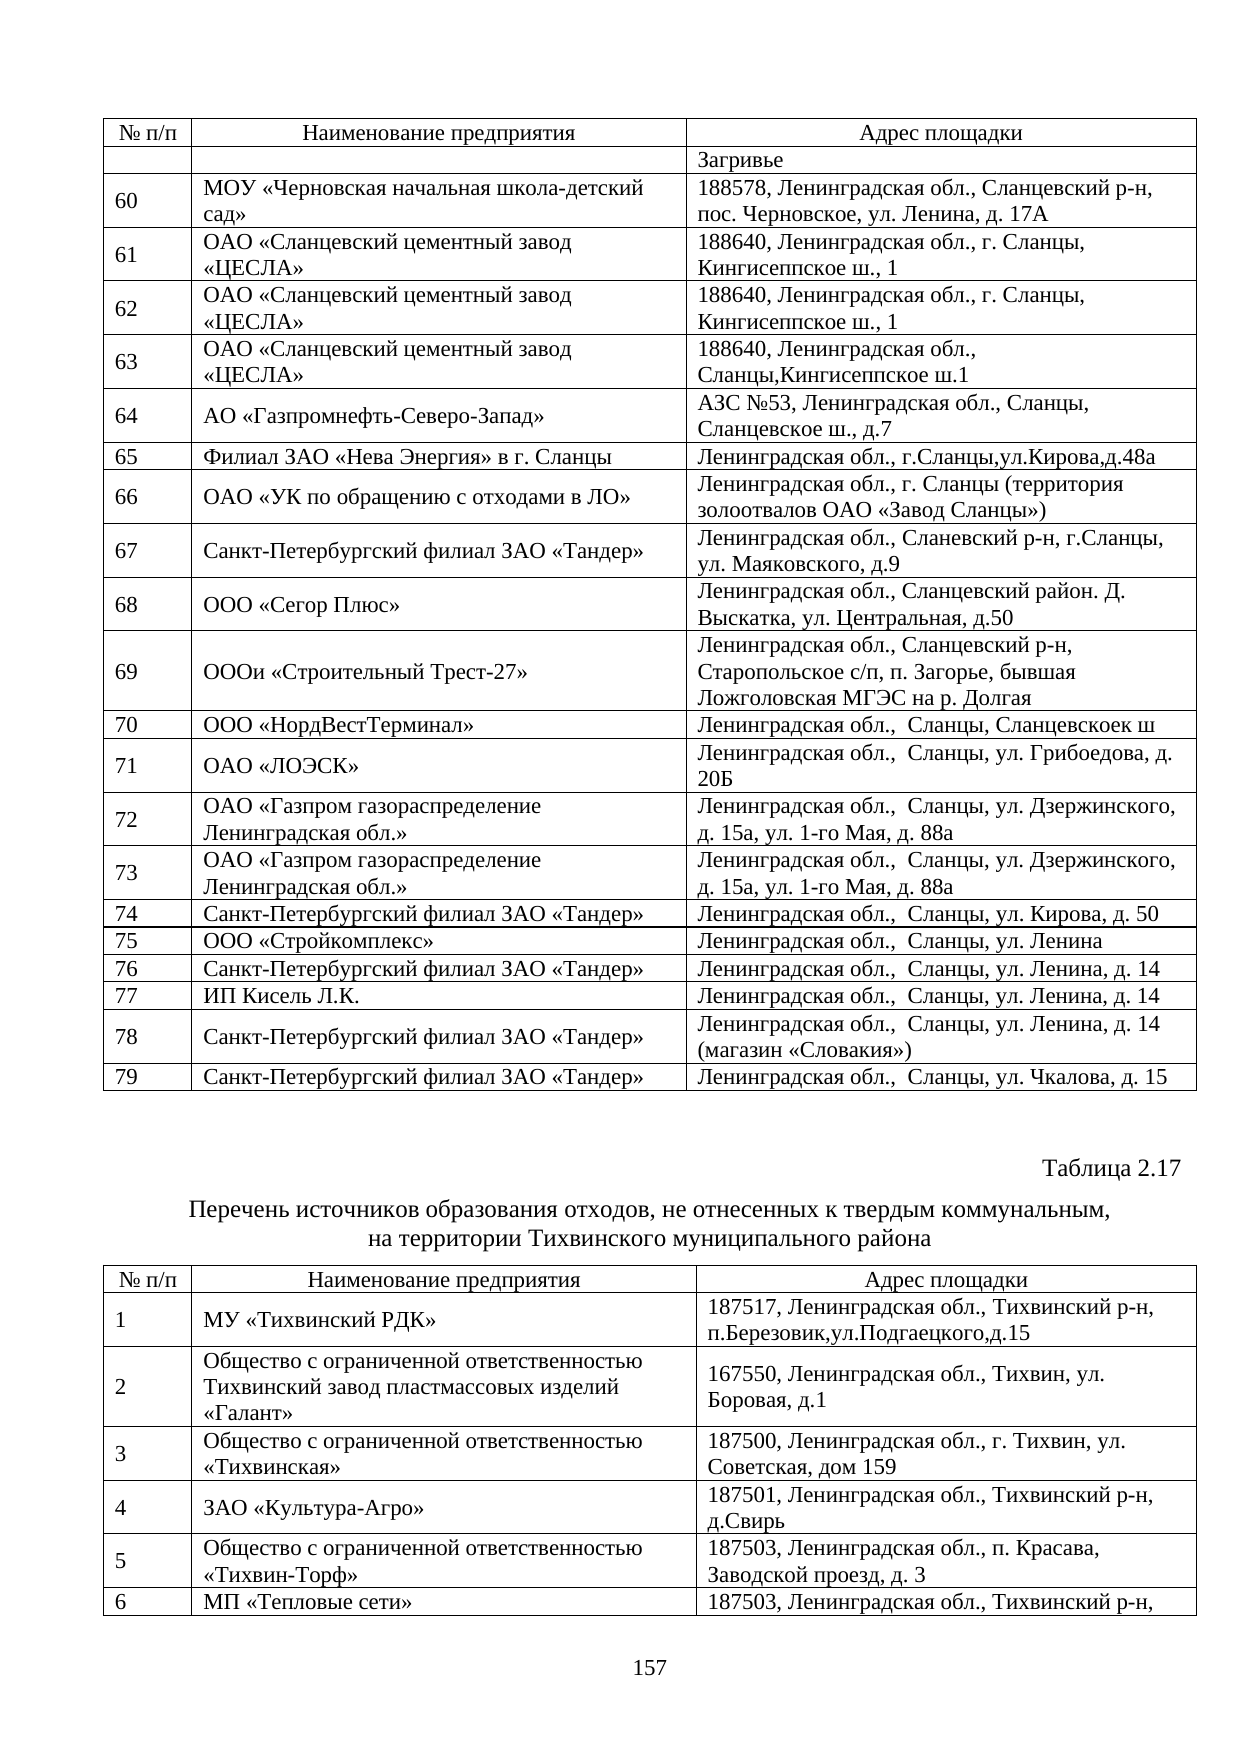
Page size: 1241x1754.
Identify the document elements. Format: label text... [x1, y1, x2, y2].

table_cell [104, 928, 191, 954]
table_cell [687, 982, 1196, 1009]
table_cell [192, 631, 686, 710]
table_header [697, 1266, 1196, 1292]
text Перечень источников образования отходов, не отнесенных к твердым коммунальным, на территории Тихвинского муниципального района [118, 1194, 1181, 1252]
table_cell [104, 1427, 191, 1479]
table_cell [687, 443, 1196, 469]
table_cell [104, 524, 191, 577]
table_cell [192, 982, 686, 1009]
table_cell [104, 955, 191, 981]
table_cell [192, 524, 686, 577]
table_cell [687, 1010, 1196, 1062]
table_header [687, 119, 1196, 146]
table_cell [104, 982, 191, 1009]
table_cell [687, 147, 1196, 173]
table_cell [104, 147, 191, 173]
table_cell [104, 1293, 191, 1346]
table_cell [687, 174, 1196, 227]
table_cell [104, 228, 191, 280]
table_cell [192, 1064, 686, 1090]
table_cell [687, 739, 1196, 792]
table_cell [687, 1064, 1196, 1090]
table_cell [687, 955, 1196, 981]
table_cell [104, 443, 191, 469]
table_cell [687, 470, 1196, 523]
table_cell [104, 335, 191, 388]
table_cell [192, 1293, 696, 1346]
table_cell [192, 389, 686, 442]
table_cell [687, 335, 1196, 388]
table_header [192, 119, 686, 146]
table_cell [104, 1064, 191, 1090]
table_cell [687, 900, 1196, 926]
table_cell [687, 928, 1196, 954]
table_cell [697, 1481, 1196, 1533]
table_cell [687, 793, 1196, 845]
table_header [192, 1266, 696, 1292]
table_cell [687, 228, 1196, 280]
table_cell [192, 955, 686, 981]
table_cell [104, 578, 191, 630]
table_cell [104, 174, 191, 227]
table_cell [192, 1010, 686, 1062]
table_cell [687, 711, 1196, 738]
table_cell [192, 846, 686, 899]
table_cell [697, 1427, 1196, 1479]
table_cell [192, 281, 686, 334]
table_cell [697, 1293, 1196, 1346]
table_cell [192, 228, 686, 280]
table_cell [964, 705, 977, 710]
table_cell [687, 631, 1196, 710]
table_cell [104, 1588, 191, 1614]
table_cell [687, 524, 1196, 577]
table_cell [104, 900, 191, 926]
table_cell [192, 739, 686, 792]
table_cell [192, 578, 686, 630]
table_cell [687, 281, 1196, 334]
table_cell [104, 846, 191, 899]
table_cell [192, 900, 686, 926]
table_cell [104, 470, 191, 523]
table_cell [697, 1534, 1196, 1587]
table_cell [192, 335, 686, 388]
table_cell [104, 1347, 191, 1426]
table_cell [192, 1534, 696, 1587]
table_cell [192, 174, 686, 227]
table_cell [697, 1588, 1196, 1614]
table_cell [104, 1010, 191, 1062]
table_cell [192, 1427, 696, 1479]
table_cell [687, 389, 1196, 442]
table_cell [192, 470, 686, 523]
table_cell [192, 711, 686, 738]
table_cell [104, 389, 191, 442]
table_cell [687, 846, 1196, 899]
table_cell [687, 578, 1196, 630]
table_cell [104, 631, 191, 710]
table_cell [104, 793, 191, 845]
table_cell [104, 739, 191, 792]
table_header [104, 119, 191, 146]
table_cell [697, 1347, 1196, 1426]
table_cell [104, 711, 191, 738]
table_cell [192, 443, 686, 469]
text Таблица 2.17 [118, 1153, 1181, 1182]
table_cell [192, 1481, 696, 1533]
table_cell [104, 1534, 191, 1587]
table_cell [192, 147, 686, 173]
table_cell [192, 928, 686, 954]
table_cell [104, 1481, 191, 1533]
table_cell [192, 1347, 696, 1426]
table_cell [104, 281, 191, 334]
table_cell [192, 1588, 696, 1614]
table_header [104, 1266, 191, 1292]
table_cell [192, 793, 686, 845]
